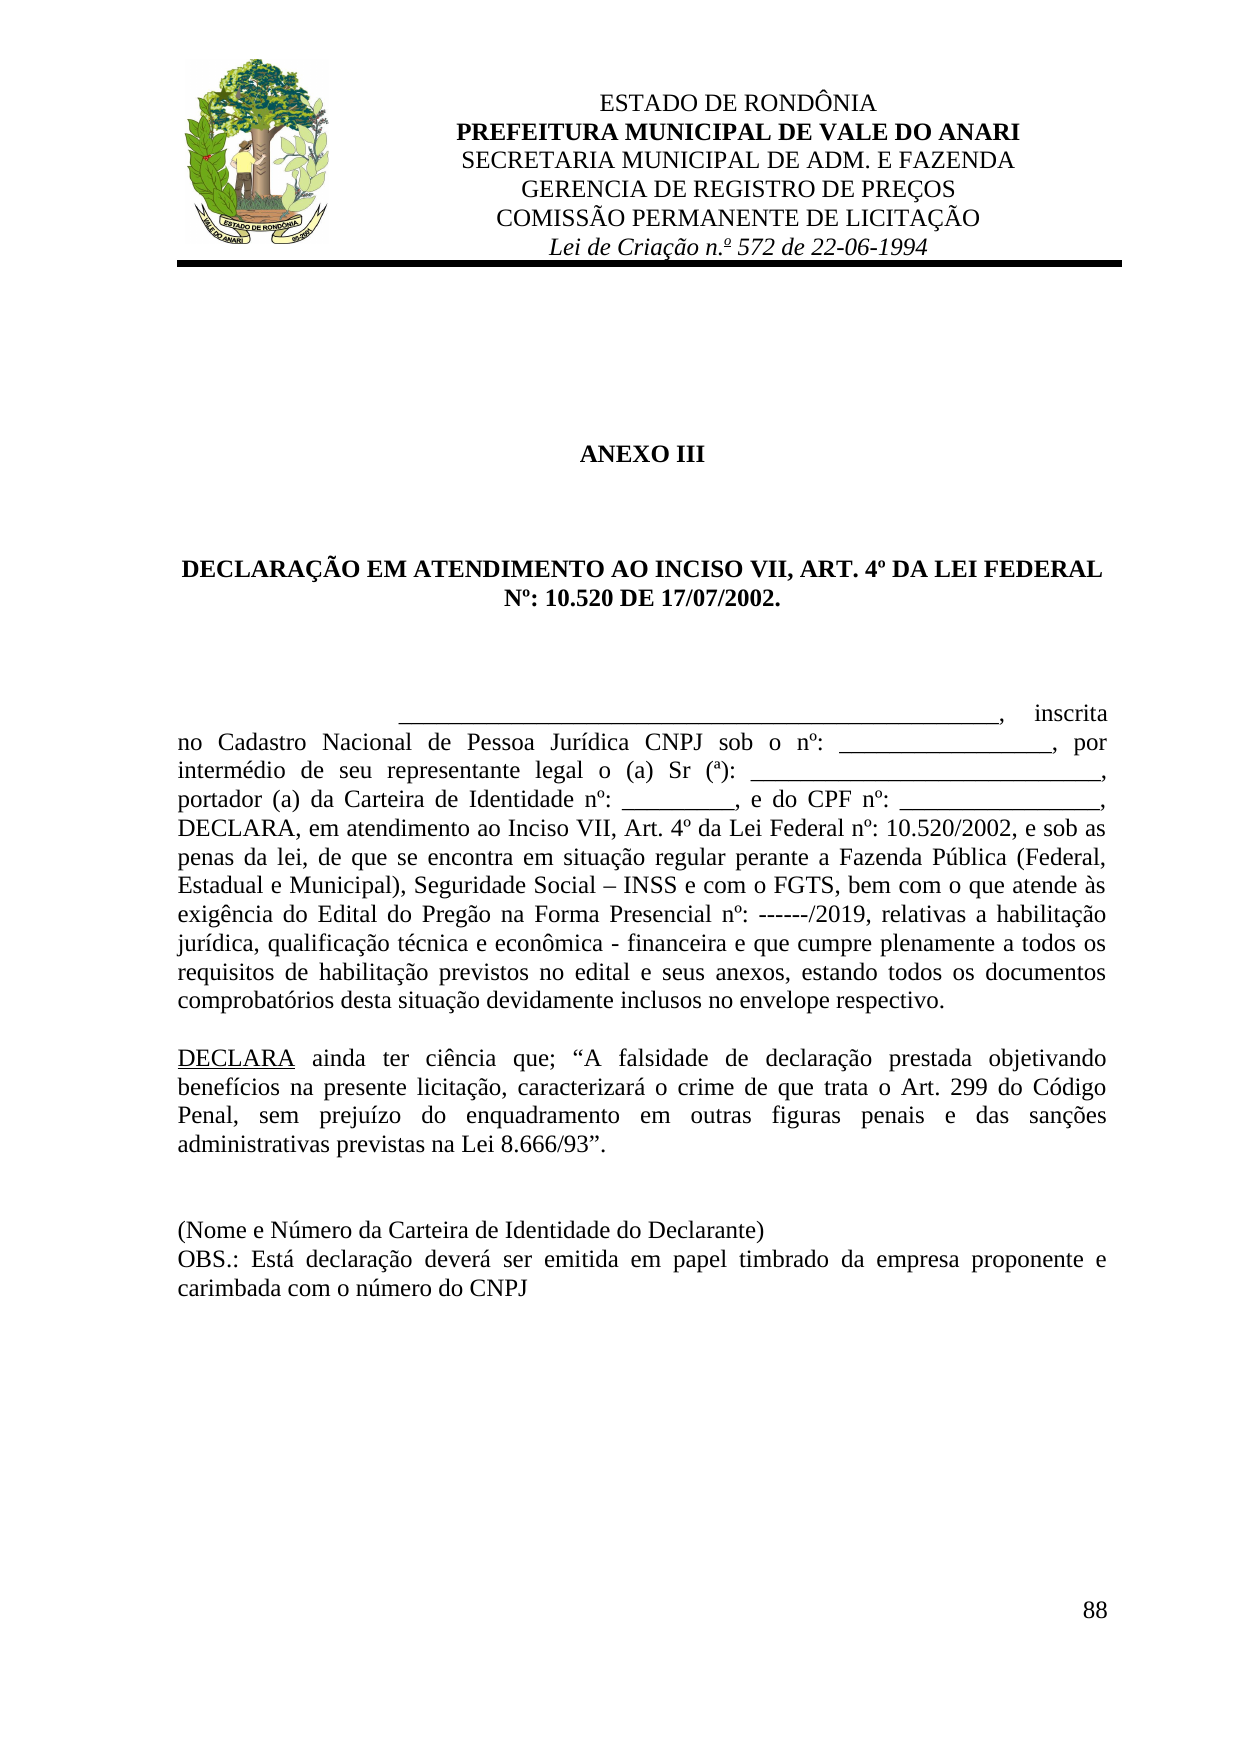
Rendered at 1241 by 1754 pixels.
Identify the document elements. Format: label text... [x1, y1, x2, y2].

text OBS.: Está declaração deverá ser emitida em papel timbrado da empresa proponente e carimbada com o número do CNPJ [177, 1244, 1107, 1302]
picture [184, 59, 329, 244]
text ANEXO III [177, 439, 1107, 468]
text (Nome e Número da Carteira de Identidade do Declarante) [177, 1215, 1107, 1244]
text DECLARAÇÃO EM ATENDIMENTO AO INCISO VII, ART. 4º DA LEI FEDERAL Nº: 10.520 DE 17/07/2002. [177, 554, 1107, 612]
text DECLARA ainda ter ciência que; “A falsidade de declaração prestada objetivando benefícios na presente licitação, caracterizará o crime de que trata o Art. 299 do Código Penal, sem prejuízo do enquadramento em outras figuras penais e das sanções administrativas previstas na Lei 8.666/93”. [177, 1043, 1107, 1158]
text ________________________________________________, inscrita no Cadastro Nacional de Pessoa Jurídica CNPJ sob o nº: _________________, por intermédio de seu representante legal o (a) Sr (ª): ____________________________, portador (a) da Carteira de Identidade nº: _________, e do CPF nº: ________________, DECLARA, em atendimento ao Inciso VII, Art. 4º da Lei Federal nº: 10.520/2002, e sob as penas da lei, de que se encontra em situação regular perante a Fazenda Pública (Federal, Estadual e Municipal), Seguridade Social – INSS e com o FGTS, bem com o que atende às exigência do Edital do Pregão na Forma Presencial nº: ------/2019, relativas a habilitação jurídica, qualificação técnica e econômica - financeira e que cumpre plenamente a todos os requisitos de habilitação previstos no edital e seus anexos, estando todos os documentos comprobatórios desta situação devidamente inclusos no envelope respectivo. [177, 698, 1107, 1014]
